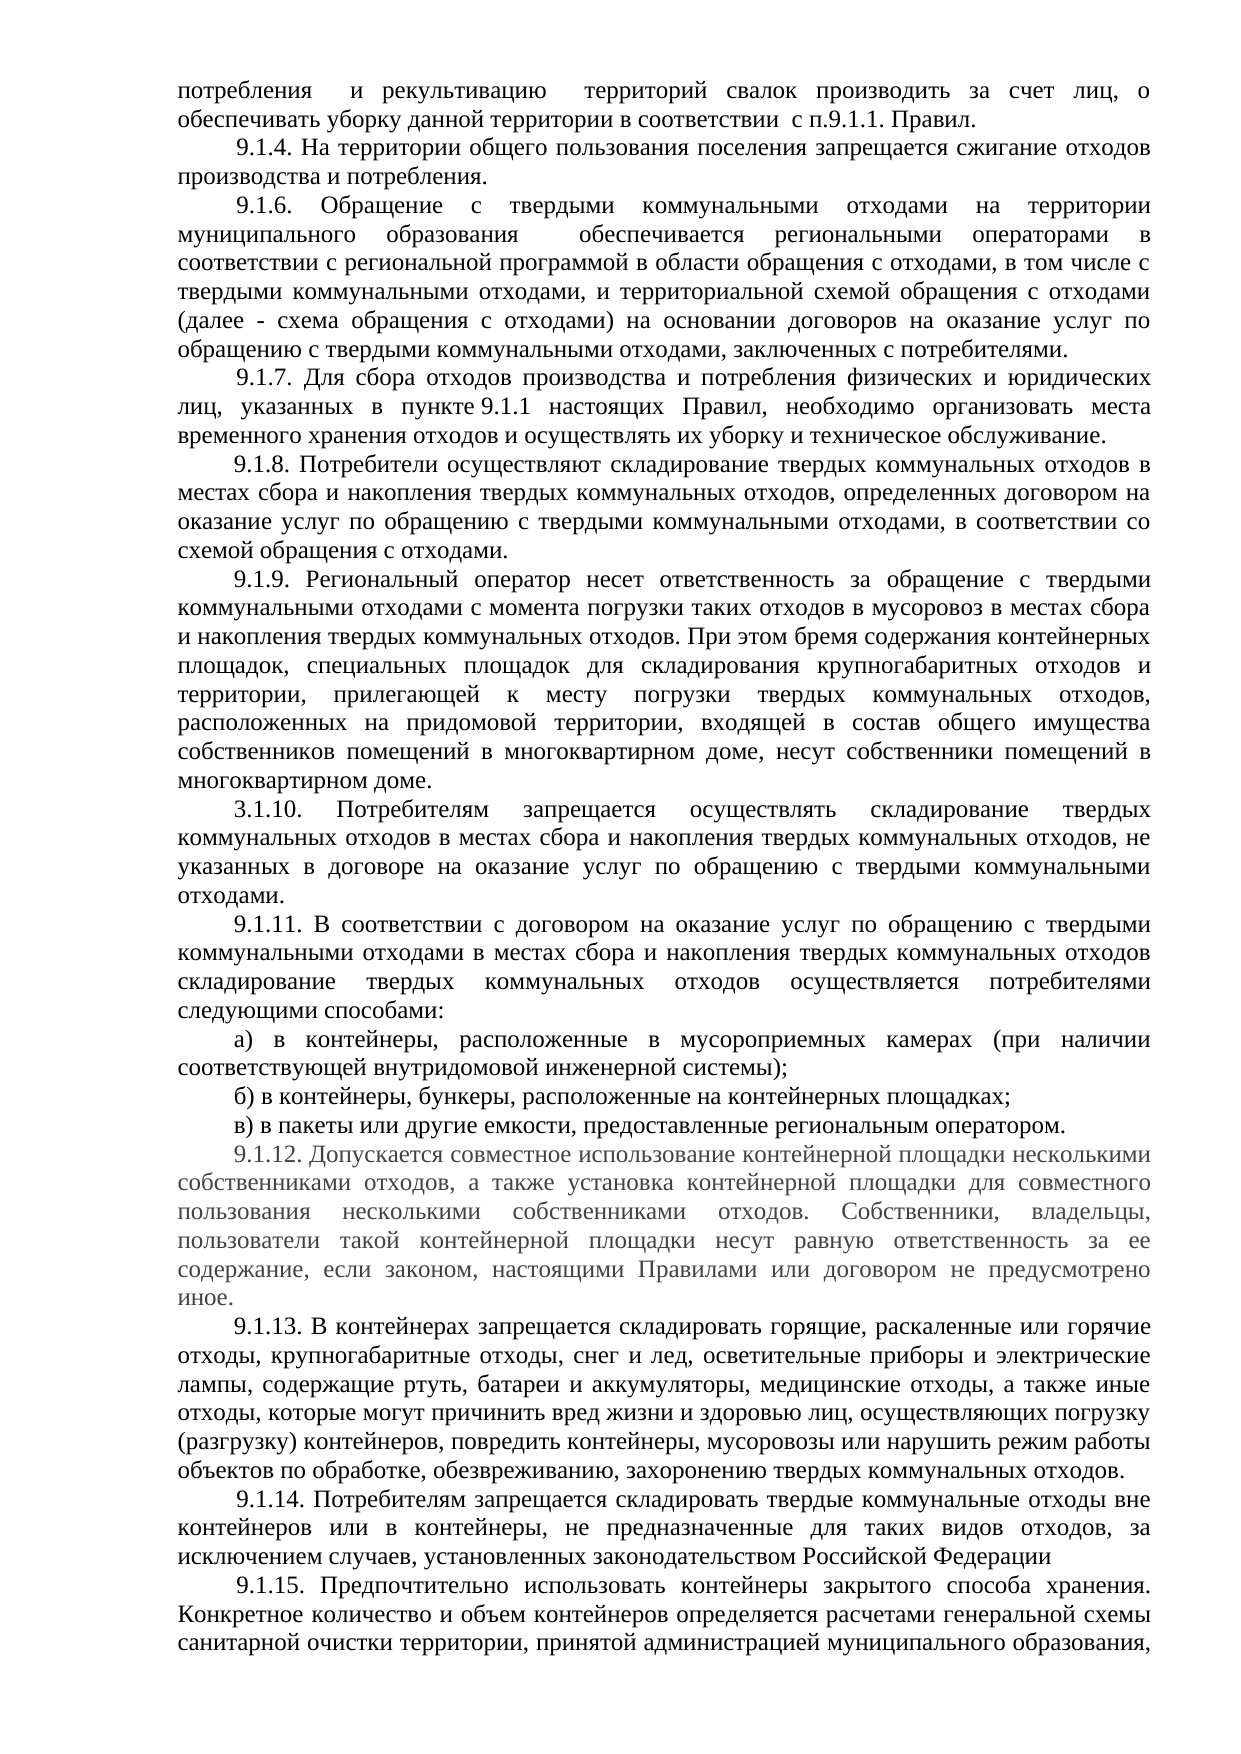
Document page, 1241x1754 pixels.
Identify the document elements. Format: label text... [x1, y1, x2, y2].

text 9.1.11. В соответствии с договором на оказание услуг по обращению с твердыми коммунальными отходами в местах сбора и накопления твердых коммунальных отходов складирование твердых коммунальных отходов осуществляется потребителями следующими способами: [177, 909, 1152, 1024]
text 9.1.8. Потребители осуществляют складирование твердых коммунальных отходов в местах сбора и накопления твердых коммунальных отходов, определенных договором на оказание услуг по обращению с твердыми коммунальными отходами, в соответствии со схемой обращения с отходами. [177, 449, 1152, 564]
text б) в контейнеры, бункеры, расположенные на контейнерных площадках; [177, 1081, 1152, 1110]
text 9.1.13. В контейнерах запрещается складировать горящие, раскаленные или горячие отходы, крупногабаритные отходы, снег и лед, осветительные приборы и электрические лампы, содержащие ртуть, батареи и аккумуляторы, медицинские отходы, а также иные отходы, которые могут причинить вред жизни и здоровью лиц, осуществляющих погрузку (разгрузку) контейнеров, повредить контейнеры, мусоровозы или нарушить режим работы объектов по обработке, обезвреживанию, захоронению твердых коммунальных отходов. [177, 1311, 1152, 1484]
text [177, 1570, 1152, 1656]
text 9.1.14. Потребителям запрещается складировать твердые коммунальные отходы вне контейнеров или в контейнеры, не предназначенные для таких видов отходов, за исключением случаев, установленных законодательством Российской Федерации [177, 1484, 1152, 1570]
text 3.1.10. Потребителям запрещается осуществлять складирование твердых коммунальных отходов в местах сбора и накопления твердых коммунальных отходов, не указанных в договоре на оказание услуг по обращению с твердыми коммунальными отходами. [177, 794, 1152, 909]
text 9.1.4. На территории общего пользования поселения запрещается сжигание отходов производства и потребления. [177, 132, 1152, 190]
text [177, 75, 1152, 132]
text 9.1.12. Допускается совместное использование контейнерной площадки несколькими собственниками отходов, а также установка контейнерной площадки для совместного пользования несколькими собственниками отходов. Собственники, владельцы, пользователи такой контейнерной площадки несут равную ответственность за ее содержание, если законом, настоящими Правилами или договором не предусмотрено иное. [177, 1282, 1152, 1311]
text а) в контейнеры, расположенные в мусороприемных камерах (при наличии соответствующей внутридомовой инженерной системы); [177, 1024, 1152, 1081]
text в) в пакеты или другие емкости, предоставленные региональным оператором. [177, 1110, 1152, 1139]
text 9.1.12. Допускается совместное использование контейнерной площадки несколькими собственниками отходов, а также установка контейнерной площадки для совместного пользования несколькими собственниками отходов. Собственники, владельцы, пользователи такой контейнерной площадки несут равную ответственность за ее содержание, если законом, настоящими Правилами или договором не предусмотрено иное. [177, 1139, 1152, 1168]
text 9.1.6. Обращение с твердыми коммунальными отходами на территории муниципального образования обеспечивается региональными операторами в соответствии с региональной программой в области обращения с отходами, в том числе с твердыми коммунальными отходами, и территориальной схемой обращения с отходами (далее - схема обращения с отходами) на основании договоров на оказание услуг по обращению с твердыми коммунальными отходами, заключенных с потребителями. [177, 190, 1152, 362]
text 9.1.7. Для сбора отходов производства и потребления физических и юридических лиц, указанных в пункте 9.1.1 настоящих Правил, необходимо организовать места временного хранения отходов и осуществлять их уборку и техническое обслуживание. [177, 362, 1152, 449]
text 9.1.9. Региональный оператор несет ответственность за обращение с твердыми коммунальными отходами с момента погрузки таких отходов в мусоровоз в местах сбора и накопления твердых коммунальных отходов. При этом бремя содержания контейнерных площадок, специальных площадок для складирования крупногабаритных отходов и территории, прилегающей к месту погрузки твердых коммунальных отходов, расположенных на придомовой территории, входящей в состав общего имущества собственников помещений в многоквартирном доме, несут собственники помещений в многоквартирном доме. [177, 564, 1152, 794]
